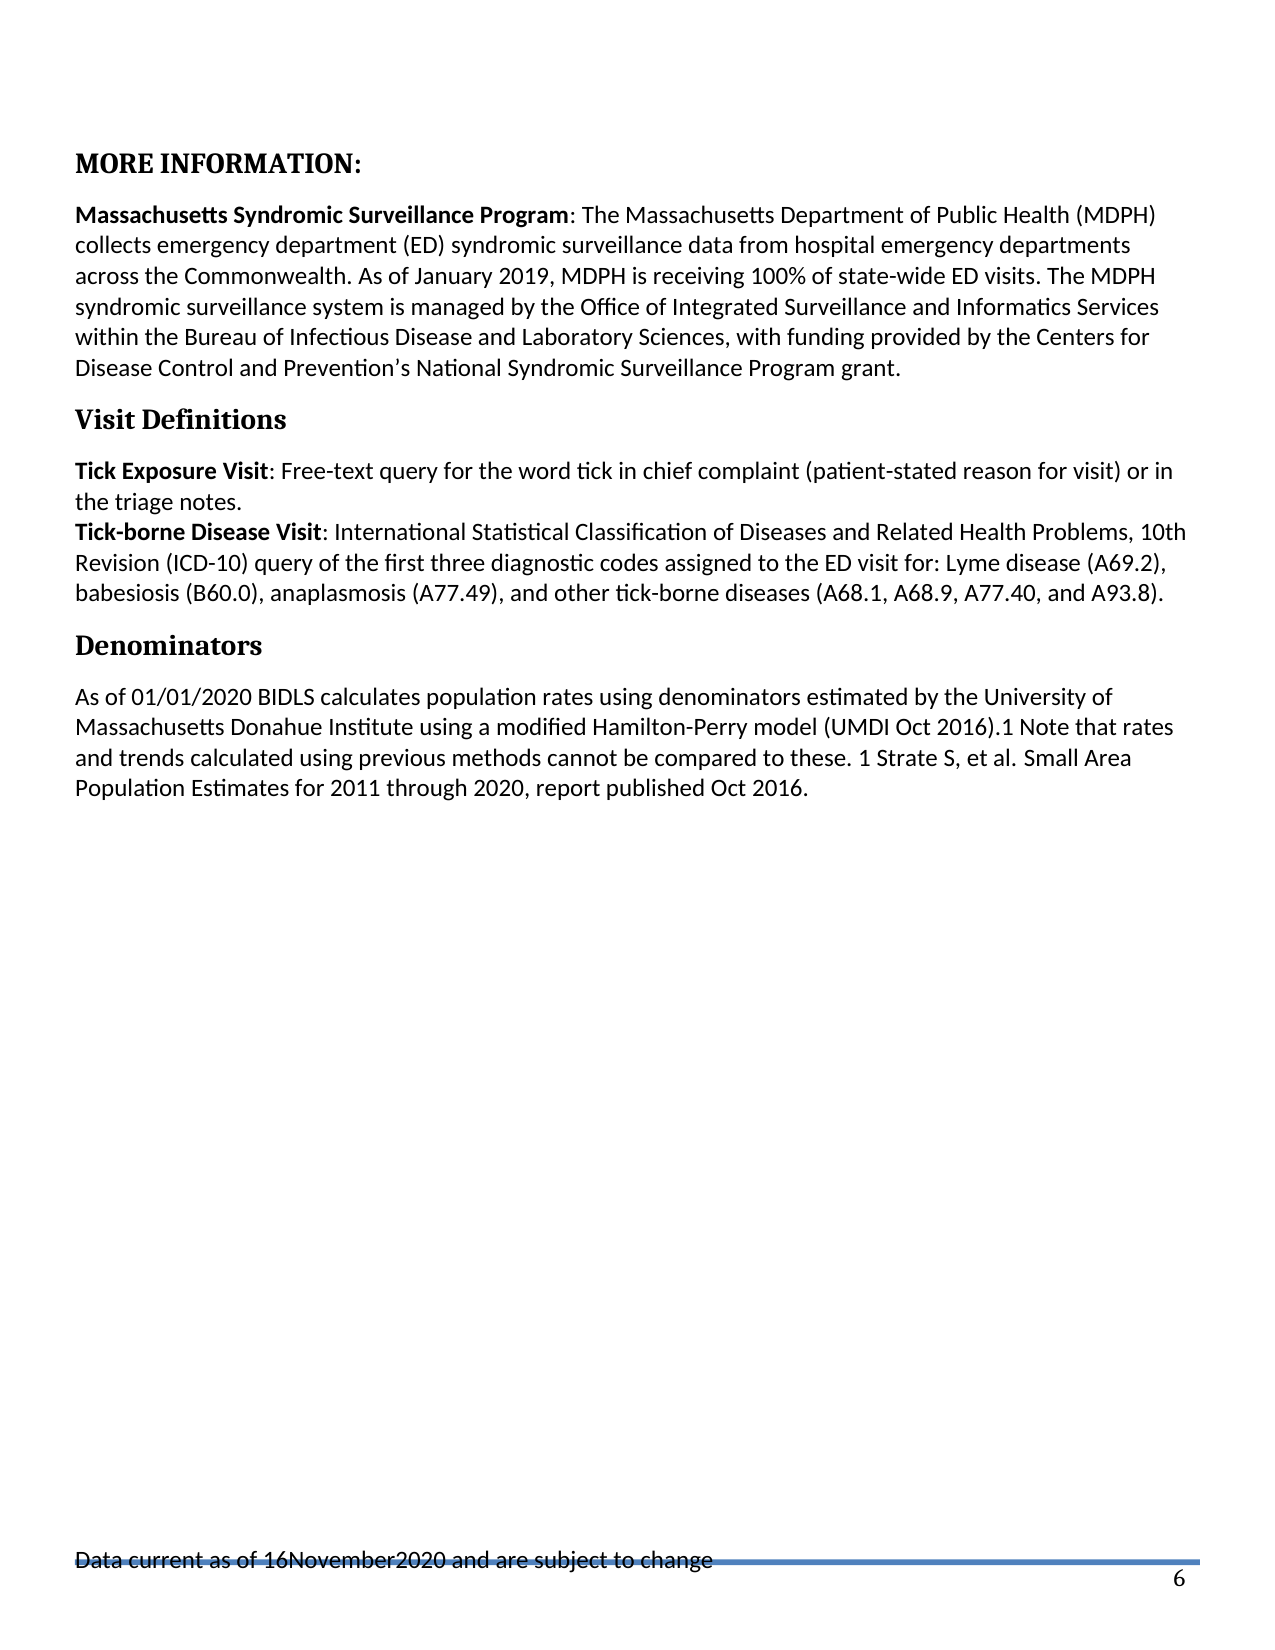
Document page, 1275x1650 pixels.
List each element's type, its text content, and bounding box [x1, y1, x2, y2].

text Tick Exposure Visit: Free-text query for the word tick in chief complaint (patient-stated reason for visit) or in the triage notes. Tick-borne Disease Visit: International Statistical Classification of Diseases and Related Health Problems, 10th Revision (ICD-10) query of the first three diagnostic codes assigned to the ED visit for: Lyme disease (A69.2), babesiosis (B60.0), anaplasmosis (A77.49), and other tick-borne diseases (A68.1, A68.9, A77.40, and A93.8). [75, 455, 1200, 608]
text As of 01/01/2020 BIDLS calculates population rates using denominators estimated by the University of Massachusetts Donahue Institute using a modified Hamilton-Perry model (UMDI Oct 2016).1 Note that rates and trends calculated using previous methods cannot be compared to these. 1 Strate S, et al. Small Area Population Estimates for 2011 through 2020, report published Oct 2016. [75, 681, 1200, 803]
subtitle Denominators [75, 629, 1200, 662]
text Massachusetts Syndromic Surveillance Program: The Massachusetts Department of Public Health (MDPH) collects emergency department (ED) syndromic surveillance data from hospital emergency departments across the Commonwealth. As of January 2019, MDPH is receiving 100% of state-wide ED visits. The MDPH syndromic surveillance system is managed by the Office of Integrated Surveillance and Informatics Services within the Bureau of Infectious Disease and Laboratory Sciences, with funding provided by the Centers for Disease Control and Prevention’s National Syndromic Surveillance Program grant. [75, 199, 1200, 382]
subtitle MORE INFORMATION: [75, 147, 1200, 180]
subtitle Visit Definitions [75, 403, 1200, 437]
